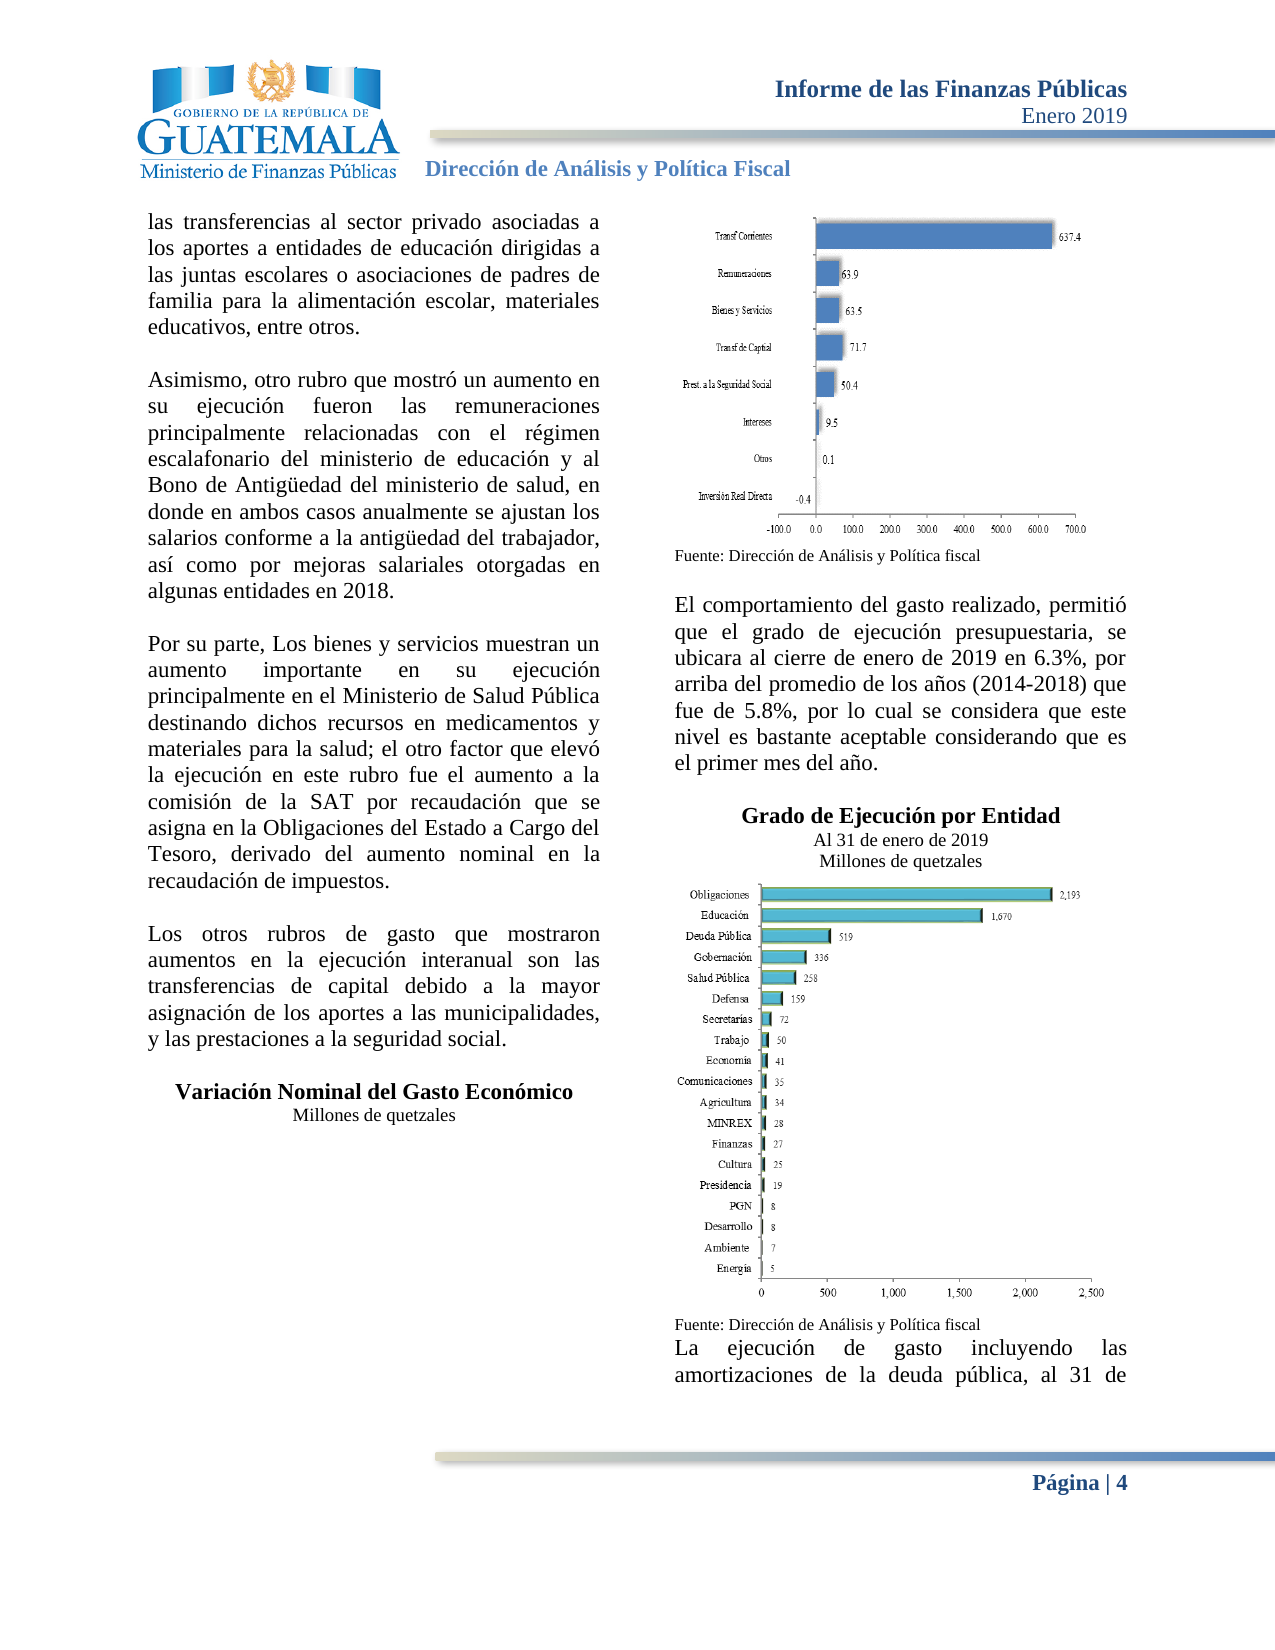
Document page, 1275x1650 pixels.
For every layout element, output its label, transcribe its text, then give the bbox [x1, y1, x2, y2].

text Millones de quetzales [148, 1104, 601, 1126]
text Por su parte, Los bienes y servicios muestran un aumento importante en su ejecución principalmente en el Ministerio de Salud Pública destinando dichos recursos en medicamentos y materiales para la salud; el otro factor que elevó la ejecución en este rubro fue el aumento a la comisión de la SAT por recaudación que se asigna en la Obligaciones del Estado a Cargo del Tesoro, derivado del aumento nominal en la recaudación de impuestos. [148, 630, 601, 893]
text Grado de Ejecución por Entidad [674, 802, 1127, 828]
picture [133, 46, 413, 197]
text Fuente: Dirección de Análisis y Política fiscal [674, 1315, 1127, 1334]
text Fuente: Dirección de Análisis y Política fiscal [674, 546, 1127, 565]
text Al 31 de enero de 2019 [674, 828, 1127, 850]
picture [674, 871, 1112, 1316]
text Variación Nominal del Gasto Económico [148, 1078, 601, 1104]
text El comportamiento del gasto realizado, permitió que el grado de ejecución presupuestaria, se ubicara al cierre de enero de 2019 en 6.3%, por arriba del promedio de los años (2014-2018) que fue de 5.8%, por lo cual se considera que este nivel es bastante aceptable considerando que es el primer mes del año. [674, 591, 1127, 776]
text Asimismo, otro rubro que mostró un aumento en su ejecución fueron las remuneraciones principalmente relacionadas con el régimen escalafonario del ministerio de educación y al Bono de Antigüedad del ministerio de salud, en donde en ambos casos anualmente se ajustan los salarios conforme a la antigüedad del trabajador, así como por mejoras salariales otorgadas en algunas entidades en 2018. [148, 366, 601, 603]
picture [674, 208, 1095, 546]
text Los otros rubros de gasto que mostraron aumentos en la ejecución interanual son las transferencias de capital debido a la mayor asignación de los aportes a las municipalidades, y las prestaciones a la seguridad social. [148, 919, 601, 1051]
text Millones de quetzales [674, 850, 1127, 872]
